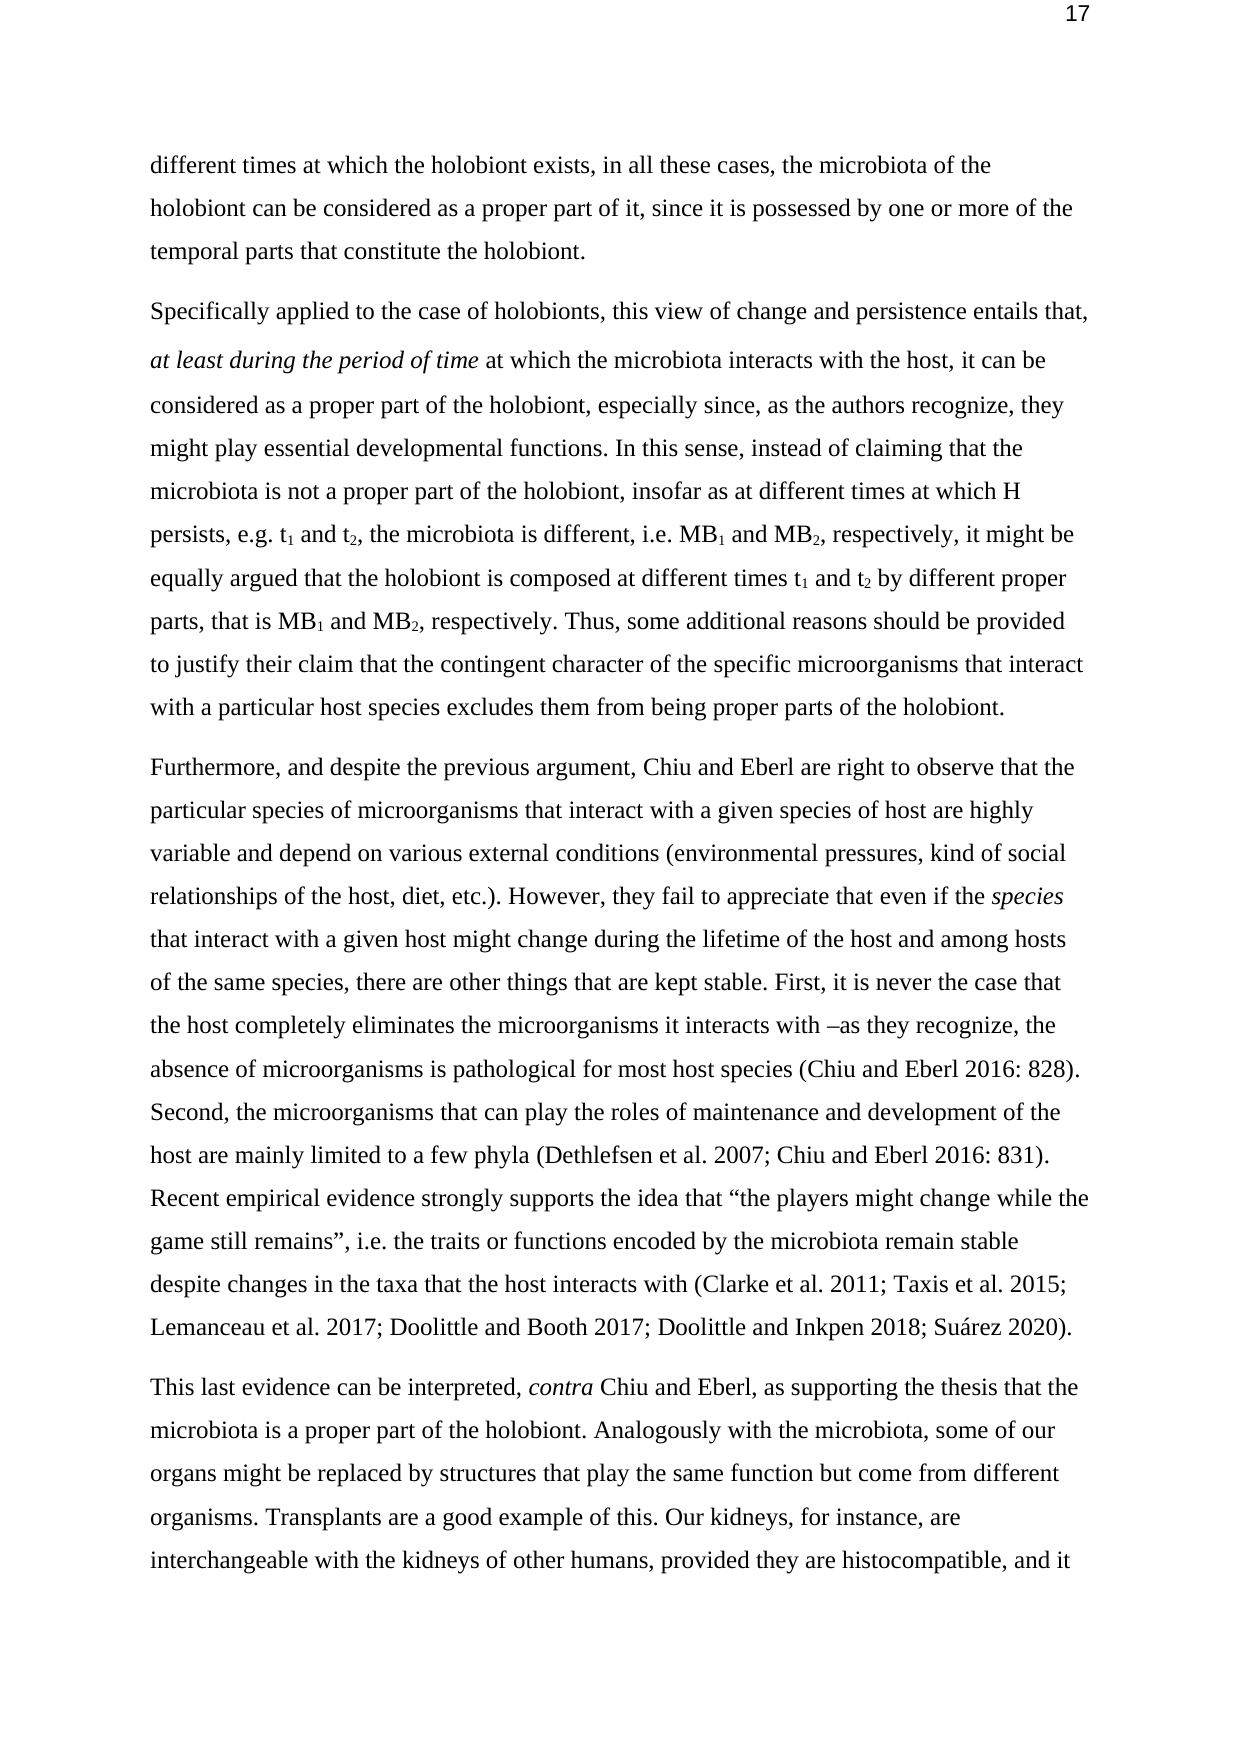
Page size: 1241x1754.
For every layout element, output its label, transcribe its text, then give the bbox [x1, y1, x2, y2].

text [150, 1372, 1090, 1573]
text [150, 150, 1090, 265]
text Furthermore, and despite the previous argument, Chiu and Eberl are right to observe that the particular species of microorganisms that interact with a given species of host are highly variable and depend on various external conditions (environmental pressures, kind of social relationships of the host, diet, etc.). However, they fail to appreciate that even if the species that interact with a given host might change during the lifetime of the host and among hosts of the same species, there are other things that are kept stable. First, it is never the case that the host completely eliminates the microorganisms it interacts with –as they recognize, the absence of microorganisms is pathological for most host species (Chiu and Eberl 2016: 828). Second, the microorganisms that can play the roles of maintenance and development of the host are mainly limited to a few phyla (Dethlefsen et al. 2007; Chiu and Eberl 2016: 831). Recent empirical evidence strongly supports the idea that “the players might change while the game still remains”, i.e. the traits or functions encoded by the microbiota remain stable despite changes in the taxa that the host interacts with (Clarke et al. 2011; Taxis et al. 2015; Lemanceau et al. 2017; Doolittle and Booth 2017; Doolittle and Inkpen 2018; Suárez 2020). [150, 752, 1090, 1341]
text Specifically applied to the case of holobionts, this view of change and persistence entails that, at least during the period of time at which the microbiota interacts with the host, it can be considered as a proper part of the holobiont, especially since, as the authors recognize, they might play essential developmental functions. In this sense, instead of claiming that the microbiota is not a proper part of the holobiont, insofar as at different times at which H persists, e.g. t1 and t2, the microbiota is different, i.e. MB1 and MB2, respectively, it might be equally argued that the holobiont is composed at different times t1 and t2 by different proper parts, that is MB1 and MB2, respectively. Thus, some additional reasons should be provided to justify their claim that the contingent character of the specific microorganisms that interact with a particular host species excludes them from being proper parts of the holobiont. [150, 296, 1090, 721]
